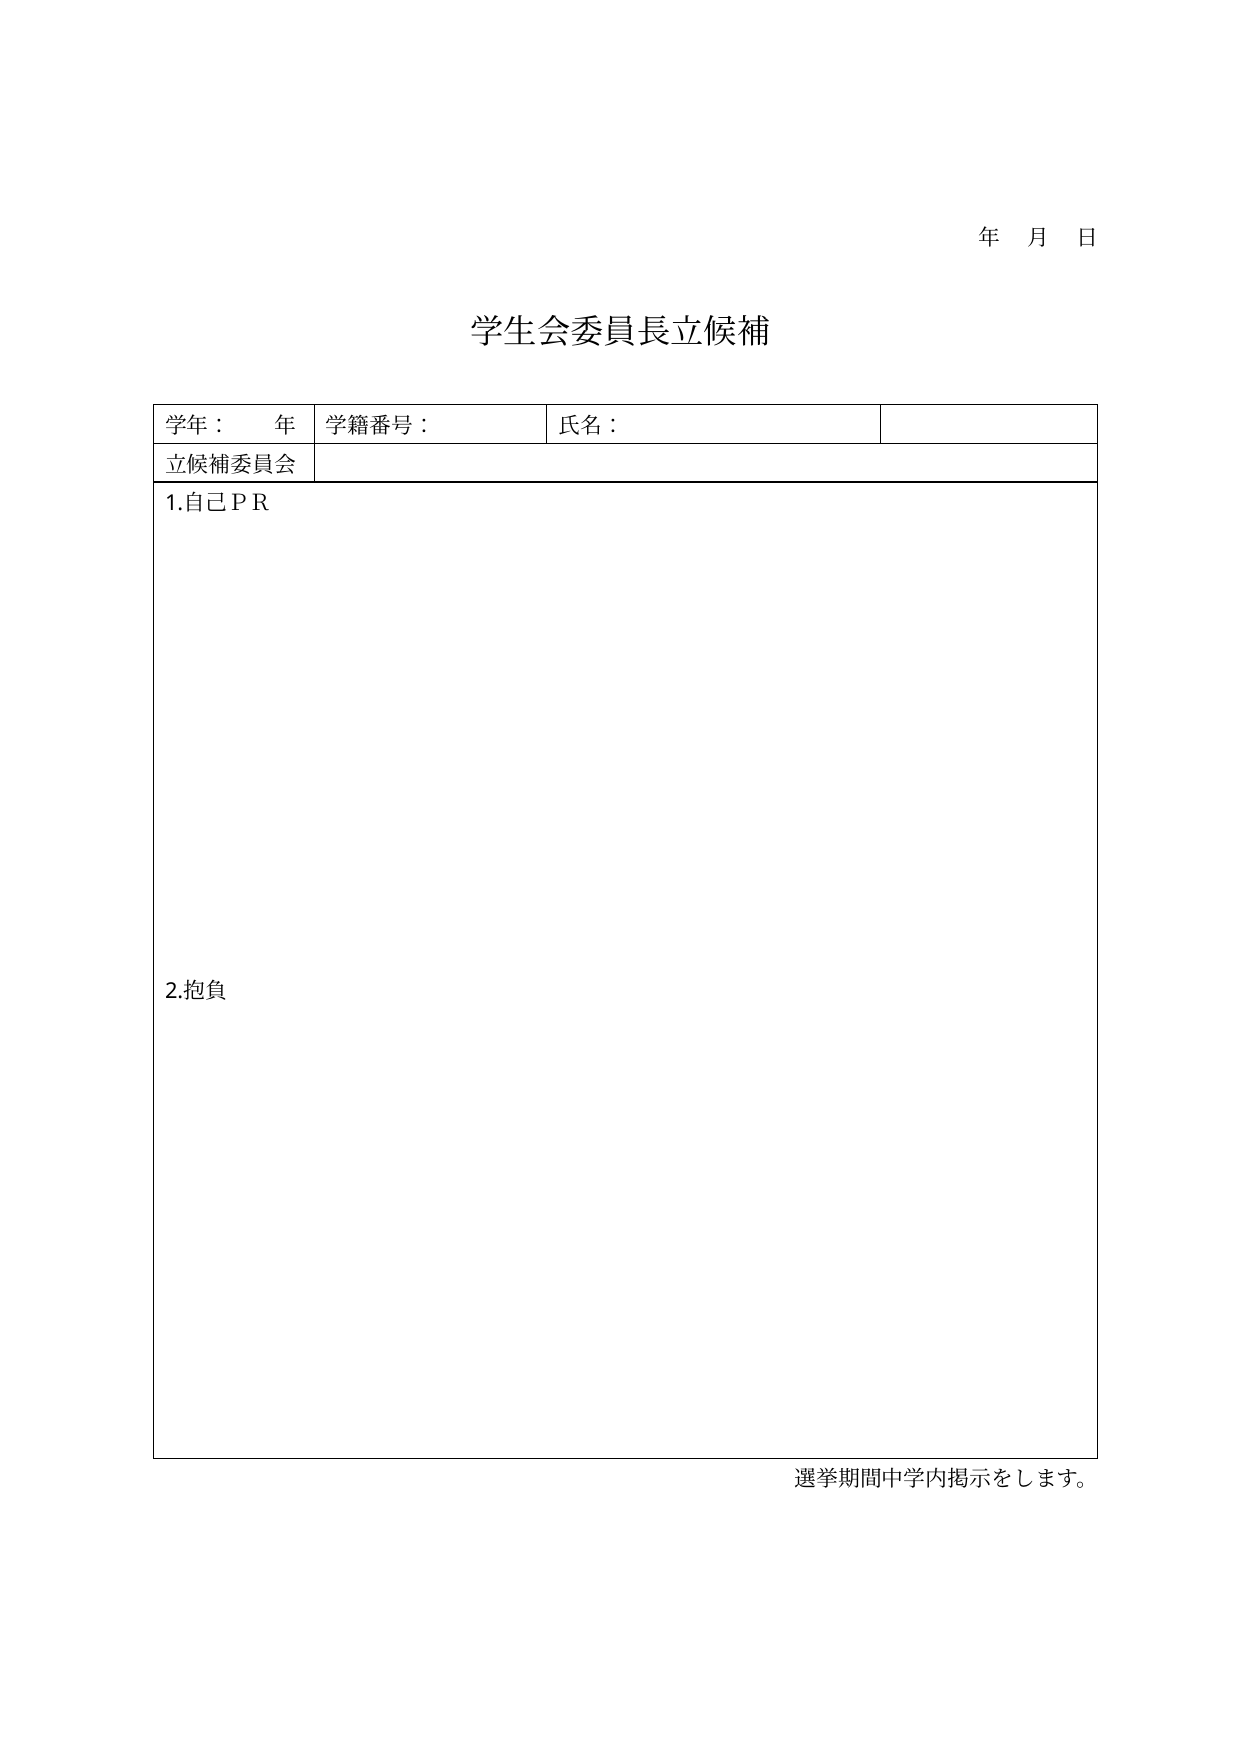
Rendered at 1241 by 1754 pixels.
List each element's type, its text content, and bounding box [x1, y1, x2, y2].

text 学生会委員長立候補 [142, 292, 1098, 367]
table_cell 1.自己ＰＲ 2.抱負 [154, 483, 1097, 1457]
text 年 月 日 [142, 217, 1098, 254]
table_header 学籍番号： [315, 405, 546, 443]
table_header 氏名： [547, 405, 880, 443]
table_cell [315, 444, 1097, 481]
table_header 学年： 年 [154, 405, 314, 443]
text 選挙期間中学内掲示をします。 [142, 1458, 1098, 1496]
table_cell 立候補委員会 [154, 444, 314, 481]
table_header [881, 405, 1097, 443]
